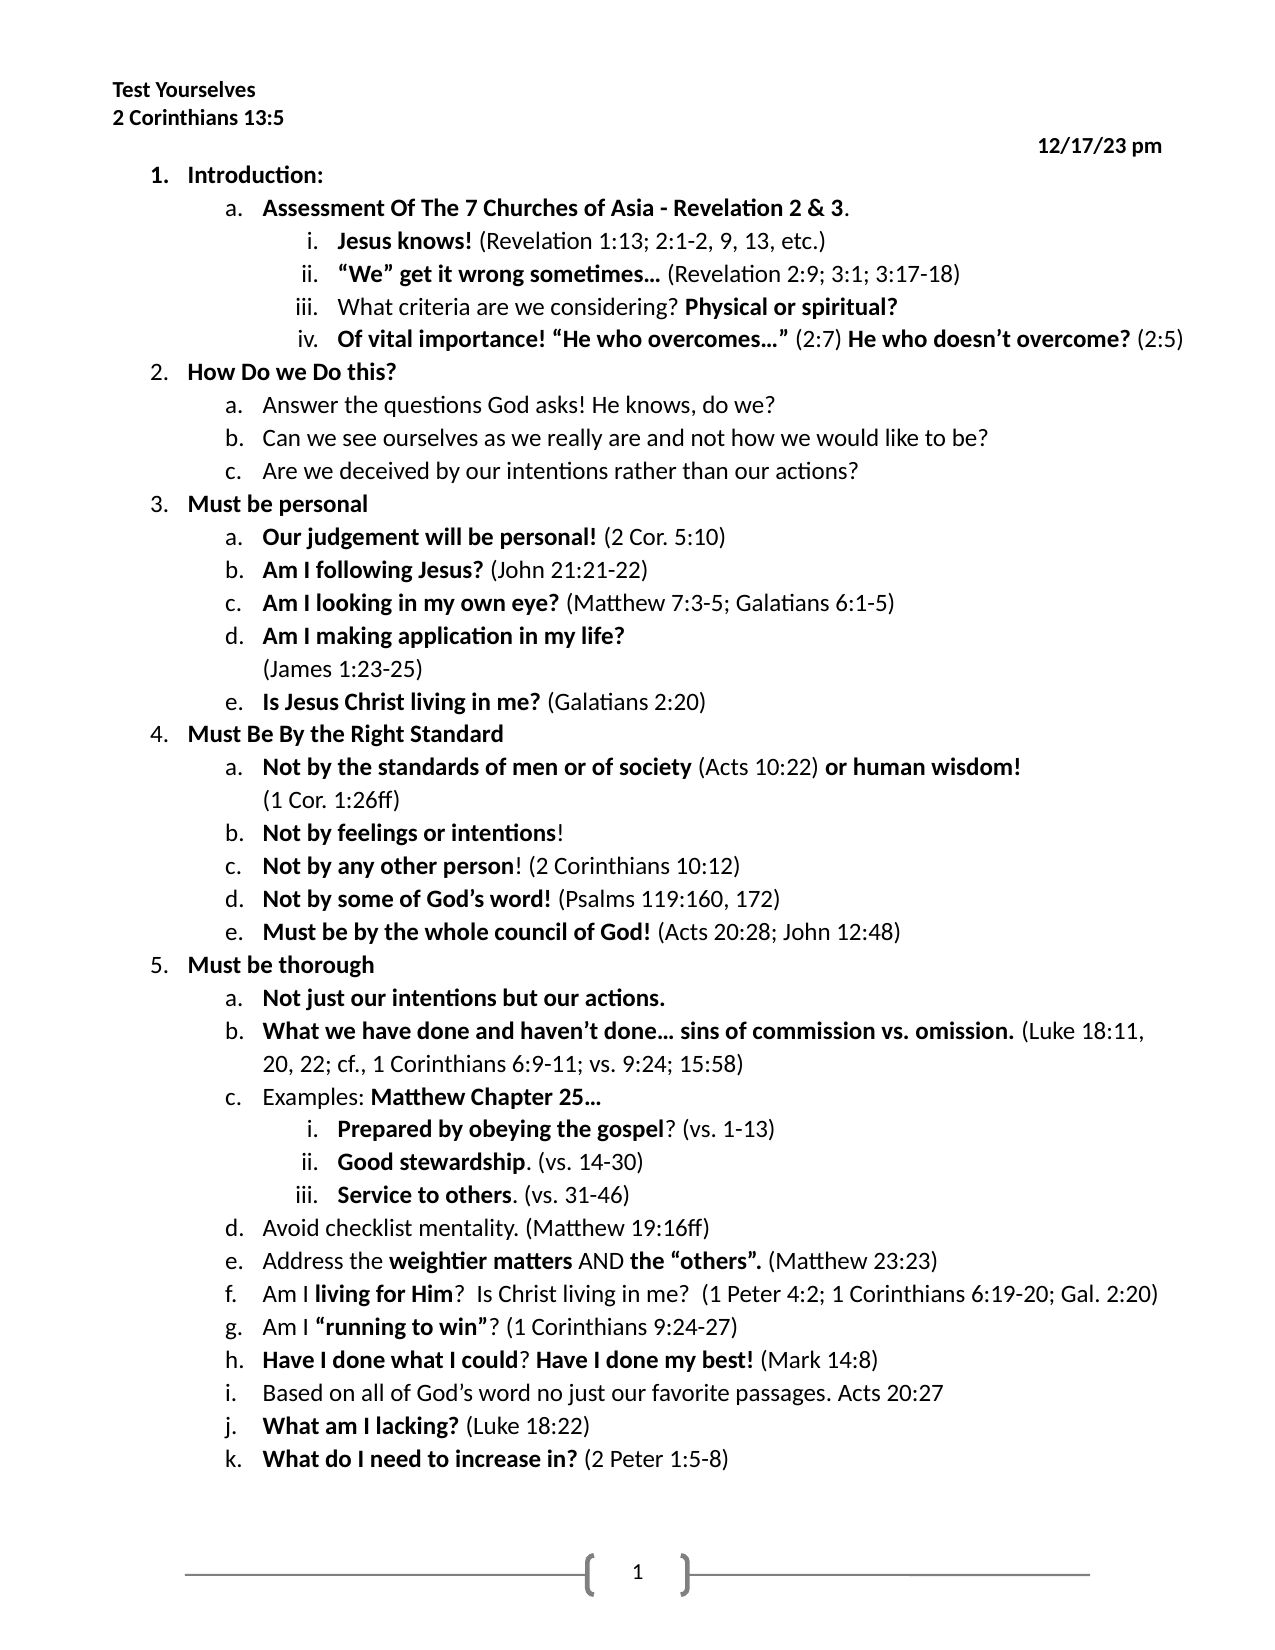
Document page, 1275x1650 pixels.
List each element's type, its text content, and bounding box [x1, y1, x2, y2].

list Good stewardship. (vs. 14-30) [319, 1147, 1162, 1177]
list What we have done and haven’t done… sins of commission vs. omission. (Luke 18:11, 20, 22; cf., 1 Corinthians 6:9-11; vs. 9:24; 15:58) [225, 1015, 1162, 1078]
list Must be personal [150, 488, 1162, 519]
list Assessment Of The 7 Churches of Asia - Revelation 2 & 3. [225, 192, 1162, 222]
list Based on all of God’s word no just our favorite passages. Acts 20:27 [225, 1377, 1162, 1407]
list Examples: Matthew Chapter 25… [225, 1081, 1162, 1111]
list Can we see ourselves as we really are and not how we would like to be? [225, 422, 1162, 453]
list Is Jesus Christ living in me? (Galatians 2:20) [225, 686, 1162, 716]
list Not just our intentions but our actions. [225, 982, 1162, 1012]
list Have I done what I could? Have I done my best! (Mark 14:8) [225, 1344, 1162, 1374]
list Address the weightier matters AND the “others”. (Matthew 23:23) [225, 1245, 1162, 1276]
list Am I making application in my life? (James 1:23-25) [225, 620, 1162, 683]
list Am I looking in my own eye? (Matthew 7:3-5; Galatians 6:1-5) [225, 587, 1162, 617]
list Introduction: [150, 159, 1162, 189]
list Am I following Jesus? (John 21:21-22) [225, 554, 1162, 584]
list Must Be By the Right Standard [150, 719, 1162, 749]
list Prepared by obeying the gospel? (vs. 1-13) [319, 1114, 1162, 1144]
list Avoid checklist mentality. (Matthew 19:16ff) [225, 1212, 1162, 1243]
list Not by any other person! (2 Corinthians 10:12) [225, 850, 1162, 881]
list Am I living for Him? Is Christ living in me? (1 Peter 4:2; 1 Corinthians 6:19-20; Gal. 2:20) [225, 1278, 1162, 1309]
list What criteria are we considering? Physical or spiritual? [319, 291, 1162, 321]
list Answer the questions God asks! He knows, do we? [225, 389, 1162, 420]
list What do I need to increase in? (2 Peter 1:5-8) [225, 1443, 1162, 1473]
list Service to others. (vs. 31-46) [319, 1179, 1162, 1210]
list Not by feelings or intentions! [225, 817, 1162, 848]
list Are we deceived by our intentions rather than our actions? [225, 455, 1162, 486]
list How Do we Do this? [150, 357, 1162, 387]
list Our judgement will be personal! (2 Cor. 5:10) [225, 521, 1162, 552]
list Jesus knows! (Revelation 1:13; 2:1-2, 9, 13, etc.) [319, 225, 1162, 255]
list Must be thorough [150, 949, 1162, 979]
list Not by the standards of men or of society (Acts 10:22) or human wisdom! (1 Cor. 1:26ff) [225, 752, 1162, 815]
list Am I “running to win”? (1 Corinthians 9:24-27) [225, 1311, 1162, 1342]
list “We” get it wrong sometimes… (Revelation 2:9; 3:1; 3:17-18) [319, 258, 1162, 288]
list Of vital importance! “He who overcomes…” (2:7) He who doesn’t overcome? (2:5) [319, 324, 1200, 354]
list Must be by the whole council of God! (Acts 20:28; John 12:48) [225, 916, 1162, 947]
list What am I lacking? (Luke 18:22) [225, 1410, 1162, 1440]
list Not by some of God’s word! (Psalms 119:160, 172) [225, 883, 1162, 914]
